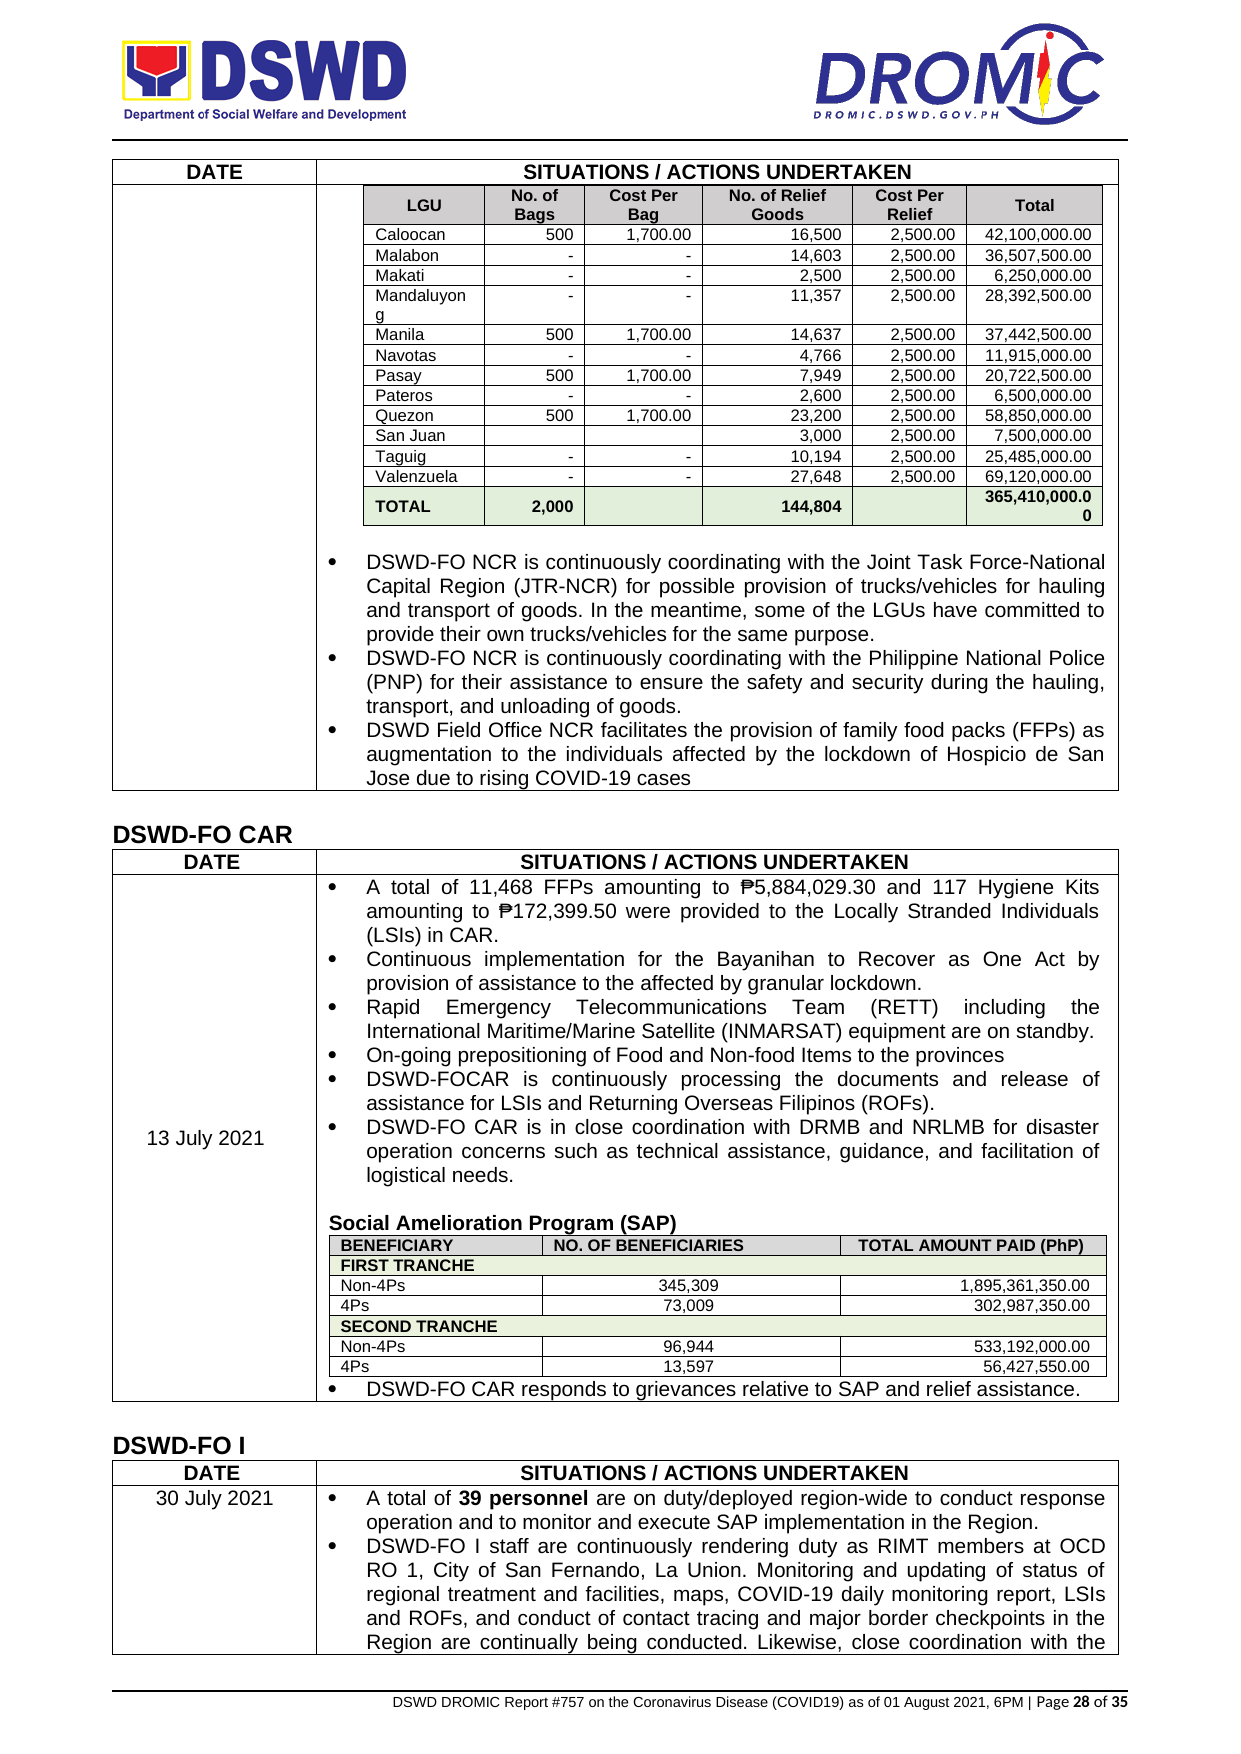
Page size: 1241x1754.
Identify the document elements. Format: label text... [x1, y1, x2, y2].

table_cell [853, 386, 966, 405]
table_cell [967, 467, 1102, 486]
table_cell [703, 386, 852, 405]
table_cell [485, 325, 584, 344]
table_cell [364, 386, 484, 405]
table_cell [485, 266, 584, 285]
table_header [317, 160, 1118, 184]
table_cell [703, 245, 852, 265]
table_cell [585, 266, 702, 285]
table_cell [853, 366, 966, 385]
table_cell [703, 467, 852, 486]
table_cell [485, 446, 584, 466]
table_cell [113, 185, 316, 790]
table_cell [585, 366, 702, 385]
text DSWD-FO CAR [112, 820, 1128, 848]
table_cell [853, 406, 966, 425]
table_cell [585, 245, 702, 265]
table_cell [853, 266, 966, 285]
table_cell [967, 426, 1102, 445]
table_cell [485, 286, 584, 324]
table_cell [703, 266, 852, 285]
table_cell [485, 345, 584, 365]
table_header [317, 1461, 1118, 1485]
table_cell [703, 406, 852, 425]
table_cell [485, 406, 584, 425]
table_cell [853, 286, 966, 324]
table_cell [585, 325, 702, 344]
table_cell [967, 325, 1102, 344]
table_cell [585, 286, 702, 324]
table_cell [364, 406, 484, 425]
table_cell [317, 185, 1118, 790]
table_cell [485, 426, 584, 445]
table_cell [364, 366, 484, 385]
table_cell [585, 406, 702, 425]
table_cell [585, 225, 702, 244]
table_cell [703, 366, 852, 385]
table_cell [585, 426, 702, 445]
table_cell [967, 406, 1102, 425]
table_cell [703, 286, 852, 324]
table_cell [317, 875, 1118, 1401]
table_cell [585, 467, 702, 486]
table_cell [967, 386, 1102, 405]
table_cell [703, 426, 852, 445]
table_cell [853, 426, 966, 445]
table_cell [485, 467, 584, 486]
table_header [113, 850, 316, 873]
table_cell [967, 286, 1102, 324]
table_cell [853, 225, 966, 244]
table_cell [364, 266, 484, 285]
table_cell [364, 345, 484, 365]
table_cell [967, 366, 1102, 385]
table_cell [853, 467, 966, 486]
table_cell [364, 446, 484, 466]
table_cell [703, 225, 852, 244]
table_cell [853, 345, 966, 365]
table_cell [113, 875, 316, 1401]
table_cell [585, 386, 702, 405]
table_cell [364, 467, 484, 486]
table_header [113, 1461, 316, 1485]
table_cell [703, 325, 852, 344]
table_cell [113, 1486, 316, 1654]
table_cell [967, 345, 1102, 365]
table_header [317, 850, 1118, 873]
picture [112, 37, 416, 125]
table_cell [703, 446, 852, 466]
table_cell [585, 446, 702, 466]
picture [781, 23, 1133, 125]
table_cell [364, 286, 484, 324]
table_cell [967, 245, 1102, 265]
text DSWD-FO I [112, 1431, 1128, 1460]
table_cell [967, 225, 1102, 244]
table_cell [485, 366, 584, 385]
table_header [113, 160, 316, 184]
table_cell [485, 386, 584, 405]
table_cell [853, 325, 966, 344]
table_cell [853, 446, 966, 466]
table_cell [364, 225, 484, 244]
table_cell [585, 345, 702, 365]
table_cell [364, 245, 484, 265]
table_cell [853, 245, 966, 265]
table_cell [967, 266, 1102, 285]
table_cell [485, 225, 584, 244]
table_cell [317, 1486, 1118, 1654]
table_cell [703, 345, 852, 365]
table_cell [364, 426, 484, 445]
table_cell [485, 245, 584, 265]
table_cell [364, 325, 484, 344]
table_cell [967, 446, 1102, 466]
